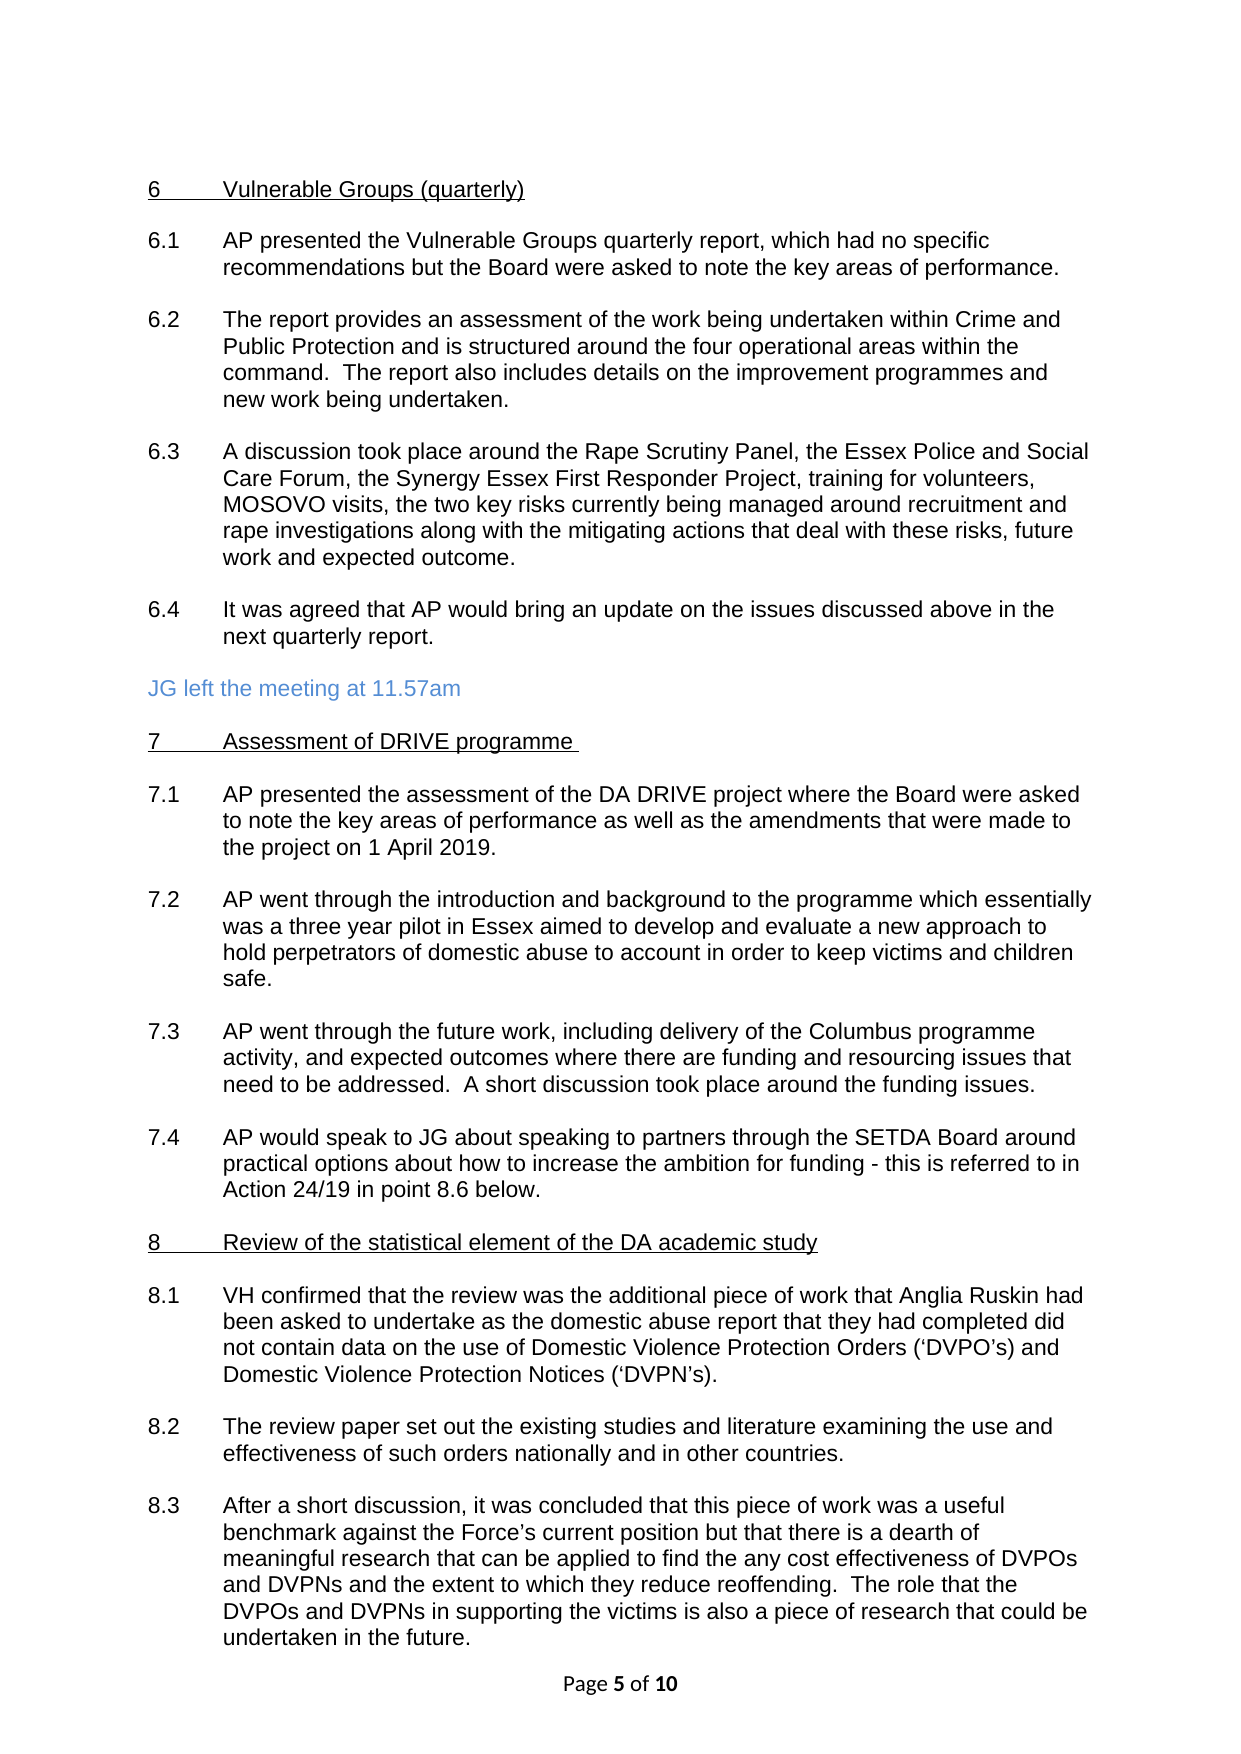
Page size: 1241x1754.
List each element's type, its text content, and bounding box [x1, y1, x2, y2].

text 7.4 AP would speak to JG about speaking to partners through the SETDA Board around practical options about how to increase the ambition for funding - this is referred to in Action 24/19 in point 8.6 below. [148, 1123, 1093, 1202]
text 6.4 It was agreed that AP would bring an update on the issues discussed above in the next quarterly report. [148, 596, 1093, 649]
text 7.2 AP went through the introduction and background to the programme which essentially was a three year pilot in Essex aimed to develop and evaluate a new approach to hold perpetrators of domestic abuse to account in order to keep victims and children safe. [148, 886, 1093, 992]
text 7 Assessment of DRIVE programme [148, 728, 1093, 754]
text 6.3 A discussion took place around the Rape Scrutiny Panel, the Essex Police and Social Care Forum, the Synergy Essex First Responder Project, training for volunteers, MOSOVO visits, the two key risks currently being managed around recruitment and rape investigations along with the mitigating actions that deal with these risks, future work and expected outcome. [148, 438, 1093, 570]
text JG left the meeting at 11.57am [148, 675, 1093, 702]
text 8 Review of the statistical element of the DA academic study [148, 1229, 1093, 1255]
text 6.2 The report provides an assessment of the work being undertaken within Crime and Public Protection and is structured around the four operational areas within the command. The report also includes details on the improvement programmes and new work being undertaken. [148, 306, 1093, 412]
text 7.1 AP presented the assessment of the DA DRIVE project where the Board were asked to note the key areas of performance as well as the amendments that were made to the project on 1 April 2019. [148, 781, 1093, 860]
text 6.1 AP presented the Vulnerable Groups quarterly report, which had no specific recommendations but the Board were asked to note the key areas of performance. [148, 227, 1093, 280]
text 8.2 The review paper set out the existing studies and literature examining the use and effectiveness of such orders nationally and in other countries. [148, 1413, 1093, 1466]
text 7.3 AP went through the future work, including delivery of the Columbus programme activity, and expected outcomes where there are funding and resourcing issues that need to be addressed. A short discussion took place around the funding issues. [148, 1018, 1093, 1097]
text 8.1 VH confirmed that the review was the additional piece of work that Anglia Ruskin had been asked to undertake as the domestic abuse report that they had completed did not contain data on the use of Domestic Violence Protection Orders (‘DVPO’s) and Domestic Violence Protection Notices (‘DVPN’s). [148, 1282, 1093, 1387]
text 8.3 After a short discussion, it was concluded that this piece of work was a useful benchmark against the Force’s current position but that there is a dearth of meaningful research that can be applied to find the any cost effectiveness of DVPOs and DVPNs and the extent to which they reduce reoffending. The role that the DVPOs and DVPNs in supporting the victims is also a piece of research that could be undertaken in the future. [148, 1492, 1093, 1651]
text 6 Vulnerable Groups (quarterly) [148, 176, 1093, 203]
